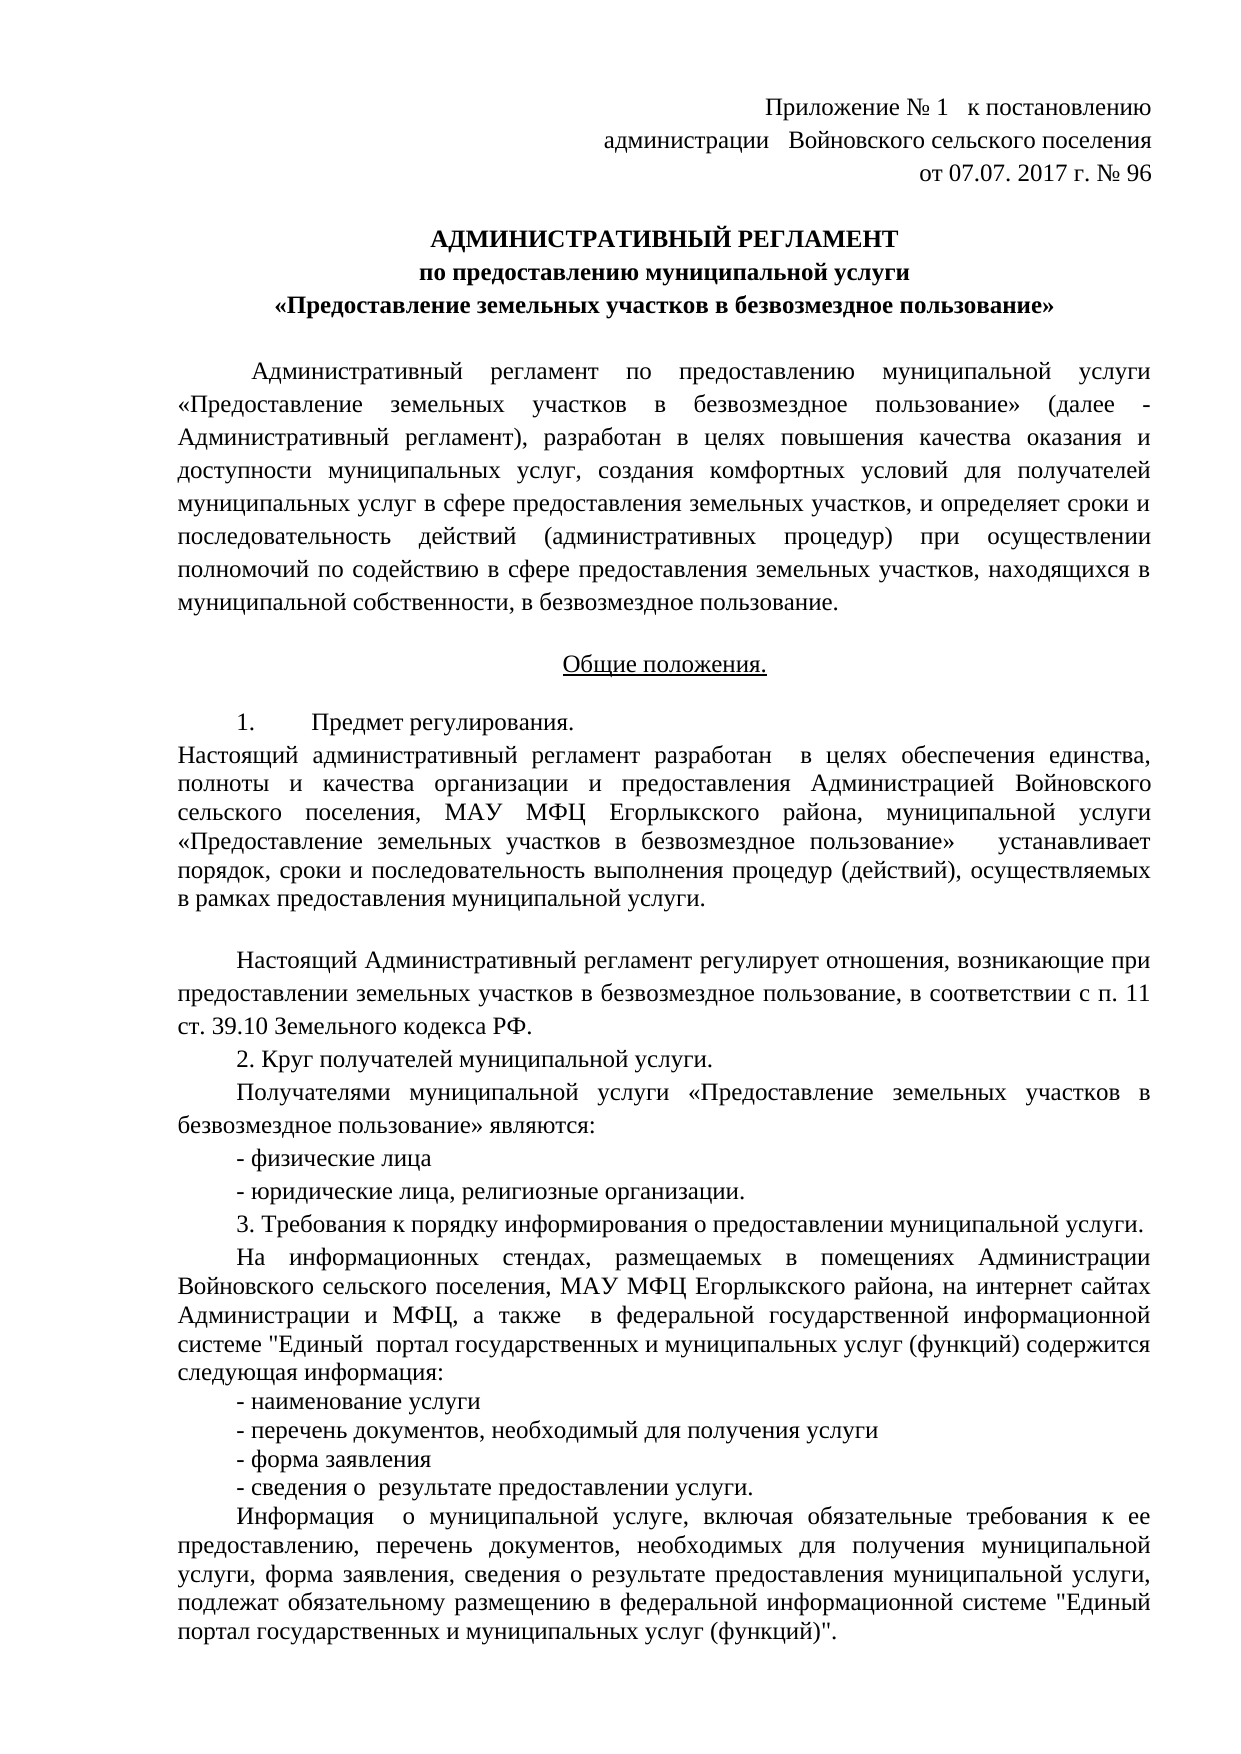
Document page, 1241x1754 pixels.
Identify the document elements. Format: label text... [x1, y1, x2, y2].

text «Предоставление земельных участков в безвозмездное пользование» [177, 290, 1152, 319]
text администрации Войновского сельского поселения [177, 125, 1152, 154]
text На информационных стендах, размещаемых в помещениях Администрации Войновского сельского поселения, МАУ МФЦ Егорлыкского района, на интернет сайтах Администрации и МФЦ, а также в федеральной государственной информационной системе "Единый портал государственных и муниципальных услуг (функций) содержится следующая информация: [177, 1242, 1152, 1386]
text Получателями муниципальной услуги «Предоставление земельных участков в безвозмездное пользование» являются: [177, 1077, 1152, 1139]
text 1. Предмет регулирования. [177, 707, 1152, 735]
text - перечень документов, необходимый для получения услуги [177, 1415, 1152, 1444]
text Информация о муниципальной услуге, включая обязательные требования к ее предоставлению, перечень документов, необходимых для получения муниципальной услуги, форма заявления, сведения о результате предоставления муниципальной услуги, подлежат обязательному размещению в федеральной информационной системе "Единый портал государственных и муниципальных услуг (функций)". [177, 1501, 1152, 1645]
text - сведения о результате предоставлении услуги. [177, 1472, 1152, 1501]
text Настоящий административный регламент разработан в целях обеспечения единства, полноты и качества организации и предоставления Администрацией Войновского сельского поселения, МАУ МФЦ Егорлыкского района, муниципальной услуги «Предоставление земельных участков в безвозмездное пользование» устанавливает порядок, сроки и последовательность выполнения процедур (действий), осуществляемых в рамках предоставления муниципальной услуги. [177, 740, 1152, 912]
text АДМИНИСТРАТИВНЫЙ РЕГЛАМЕНТ [177, 224, 1152, 253]
text - физические лица [177, 1143, 1152, 1172]
text Общие положения. [177, 649, 1152, 678]
text по предоставлению муниципальной услуги [177, 257, 1152, 286]
text - юридические лица, религиозные организации. [177, 1176, 1152, 1205]
text Приложение № 1 к постановлению [177, 92, 1152, 121]
text 2. Круг получателей муниципальной услуги. [177, 1044, 1152, 1073]
text - наименование услуги [177, 1386, 1152, 1415]
text Административный регламент по предоставлению муниципальной услуги «Предоставление земельных участков в безвозмездное пользование» (далее - Административный регламент), разработан в целях повышения качества оказания и доступности муниципальных услуг, создания комфортных условий для получателей муниципальных услуг в сфере предоставления земельных участков, и определяет сроки и последовательность действий (административных процедур) при осуществлении полномочий по содействию в сфере предоставления земельных участков, находящихся в муниципальной собственности, в безвозмездное пользование. [177, 356, 1152, 616]
text от 07.07. 2017 г. № 96 [177, 158, 1152, 187]
text - форма заявления [177, 1444, 1152, 1472]
text 3. Требования к порядку информирования о предоставлении муниципальной услуги. [177, 1209, 1152, 1238]
text Настоящий Административный регламент регулирует отношения, возникающие при предоставлении земельных участков в безвозмездное пользование, в соответствии с п. 11 ст. 39.10 Земельного кодекса РФ. [177, 945, 1152, 1040]
